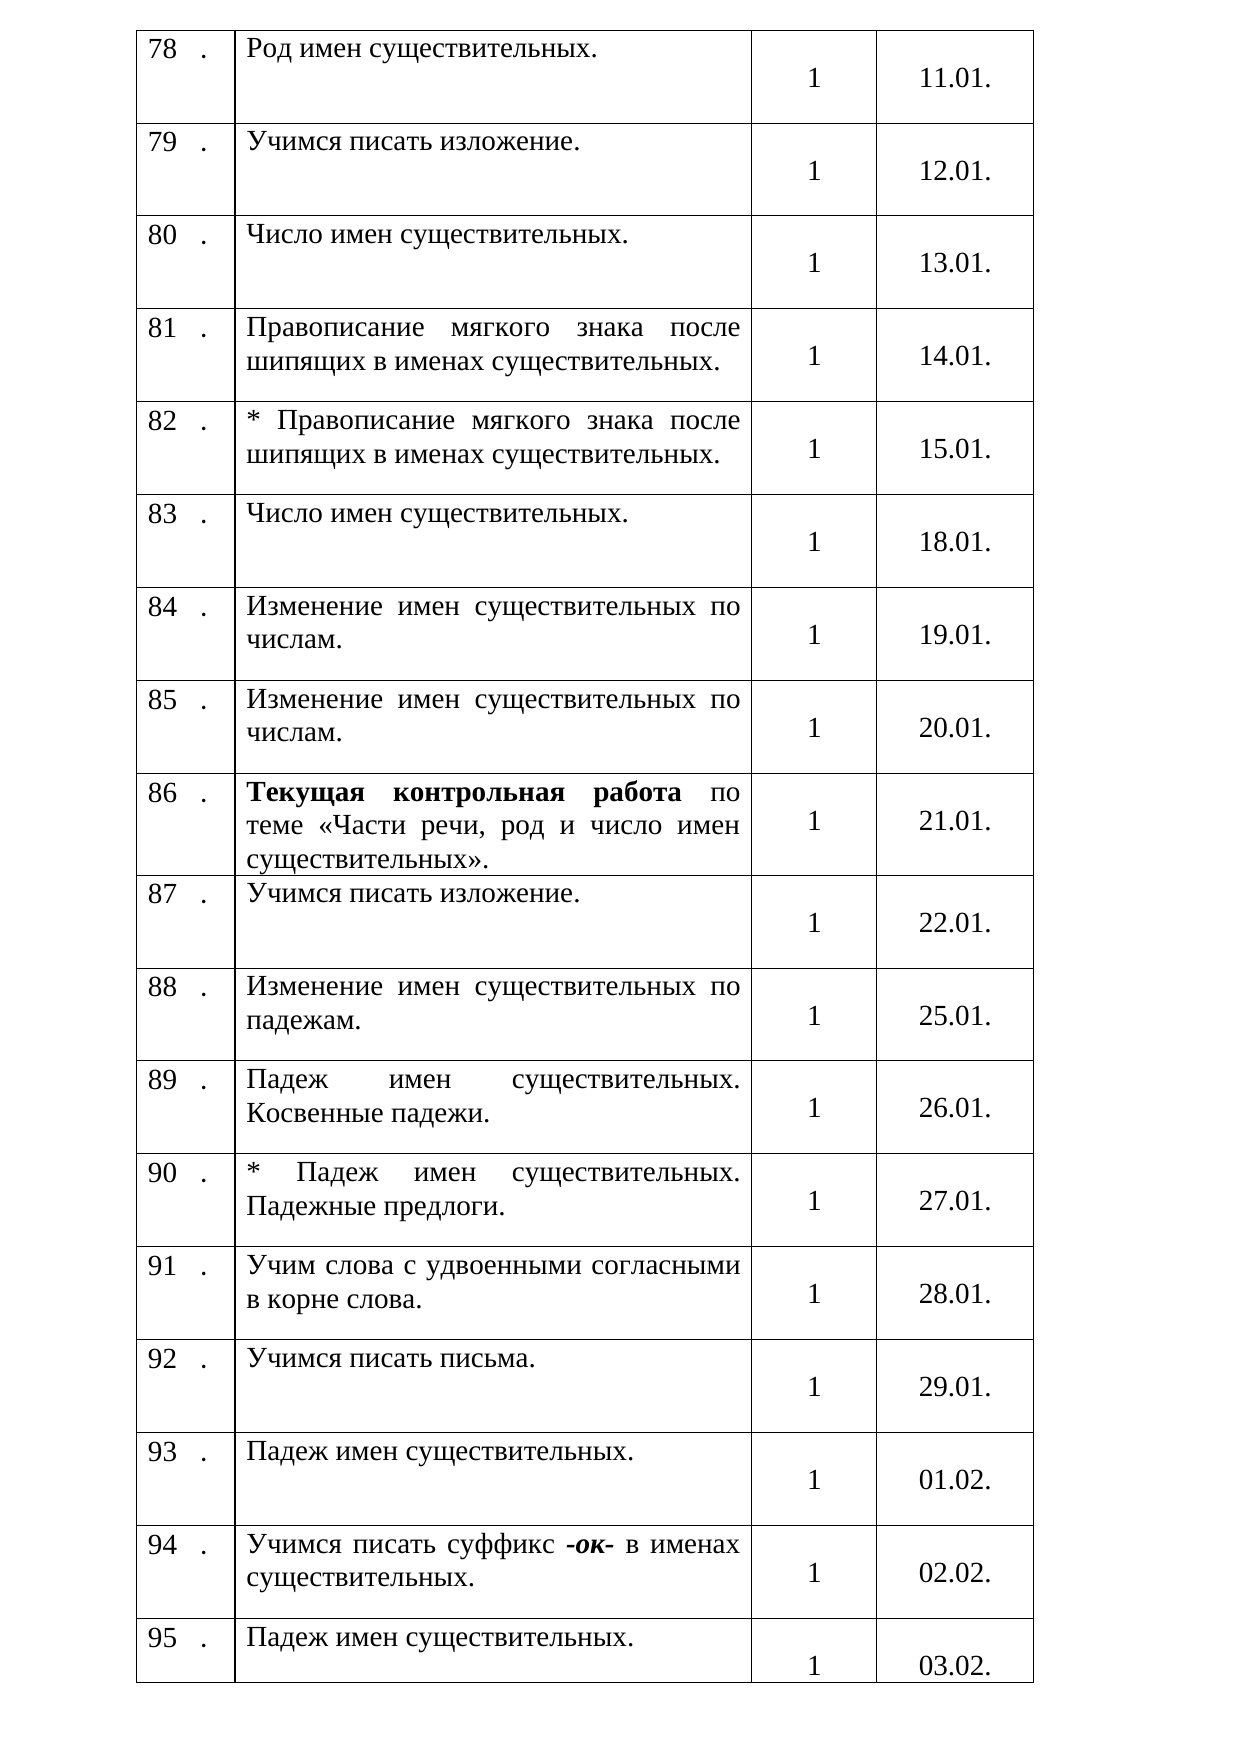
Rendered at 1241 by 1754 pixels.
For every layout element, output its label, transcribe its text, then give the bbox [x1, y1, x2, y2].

table_cell . [137, 402, 234, 494]
table_cell Изменение имен существительных по числам. [236, 681, 751, 773]
table_cell . [137, 1247, 234, 1339]
table_cell . [137, 1154, 234, 1246]
table_cell 1 [752, 124, 876, 215]
table_cell 1 [752, 1061, 876, 1153]
table_cell Текущая контрольная работа по теме «Части речи, род и число имен существительных». [236, 774, 751, 874]
table_cell Число имен существительных. [236, 216, 751, 308]
table_cell 25.01. [877, 969, 1033, 1060]
table_cell 1 [752, 588, 876, 680]
table_cell Изменение имен существительных по числам. [236, 588, 751, 680]
table_cell Падеж имен существительных. [236, 1433, 751, 1525]
table_cell 21.01. [877, 774, 1033, 874]
table_cell 1 [752, 969, 876, 1060]
table_cell 15.01. [877, 402, 1033, 494]
table_cell 26.01. [877, 1061, 1033, 1153]
table_cell . [137, 969, 234, 1060]
table_cell . [137, 1619, 234, 1682]
table_cell Правописание мягкого знака после шипящих в именах существительных. [236, 309, 751, 401]
table_cell * Правописание мягкого знака после шипящих в именах существительных. [236, 402, 751, 494]
table_cell 1 [752, 681, 876, 773]
table_cell 19.01. [877, 588, 1033, 680]
table_cell 1 [752, 1340, 876, 1432]
table_cell 12.01. [877, 124, 1033, 215]
table_cell Изменение имен существительных по падежам. [236, 969, 751, 1060]
table_cell 20.01. [877, 681, 1033, 773]
table_cell Учимся писать изложение. [236, 876, 751, 967]
table_cell 18.01. [877, 495, 1033, 587]
table_cell . [137, 1433, 234, 1525]
table_cell Учимся писать письма. [236, 1340, 751, 1432]
table_cell . [137, 588, 234, 680]
table_cell 1 [752, 1526, 876, 1618]
table_cell 14.01. [877, 309, 1033, 401]
table_cell . [137, 1061, 234, 1153]
table_cell Число имен существительных. [236, 495, 751, 587]
table_cell 1 [752, 495, 876, 587]
table_cell Учимся писать суффикс -ок- в именах существительных. [236, 1526, 751, 1618]
table_cell 02.02. [877, 1526, 1033, 1618]
table_cell 1 [752, 216, 876, 308]
table_cell . [137, 216, 234, 308]
table_cell Род имен существительных. [236, 31, 751, 122]
table_cell . [137, 876, 234, 967]
table_cell 01.02. [877, 1433, 1033, 1525]
table_cell 1 [752, 876, 876, 967]
table_cell . [137, 1340, 234, 1432]
table_cell 29.01. [877, 1340, 1033, 1432]
table_cell 11.01. [877, 31, 1033, 122]
table_cell 1 [752, 402, 876, 494]
table_cell . [137, 774, 234, 874]
table_cell 1 [752, 774, 876, 874]
table_cell 1 [752, 31, 876, 122]
table_cell . [137, 1526, 234, 1618]
table_cell Падеж имен существительных. Косвенные падежи. [236, 1061, 751, 1153]
table_cell 1 [752, 1433, 876, 1525]
table_cell . [137, 31, 234, 122]
table_cell Учим слова с удвоенными согласными в корне слова. [236, 1247, 751, 1339]
table_cell 1 [752, 1247, 876, 1339]
table_cell 13.01. [877, 216, 1033, 308]
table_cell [236, 1619, 751, 1682]
table_cell * Падеж имен существительных. Падежные предлоги. [236, 1154, 751, 1246]
table_cell 1 [752, 309, 876, 401]
table_cell Учимся писать изложение. [236, 124, 751, 215]
table_cell . [137, 681, 234, 773]
table_cell 27.01. [877, 1154, 1033, 1246]
table_cell 03.02. [877, 1619, 1033, 1682]
table_cell . [137, 124, 234, 215]
table_cell 28.01. [877, 1247, 1033, 1339]
table_cell 1 [752, 1619, 876, 1682]
table_cell . [137, 309, 234, 401]
table_cell 1 [752, 1154, 876, 1246]
table_cell . [137, 495, 234, 587]
table_cell 22.01. [877, 876, 1033, 967]
